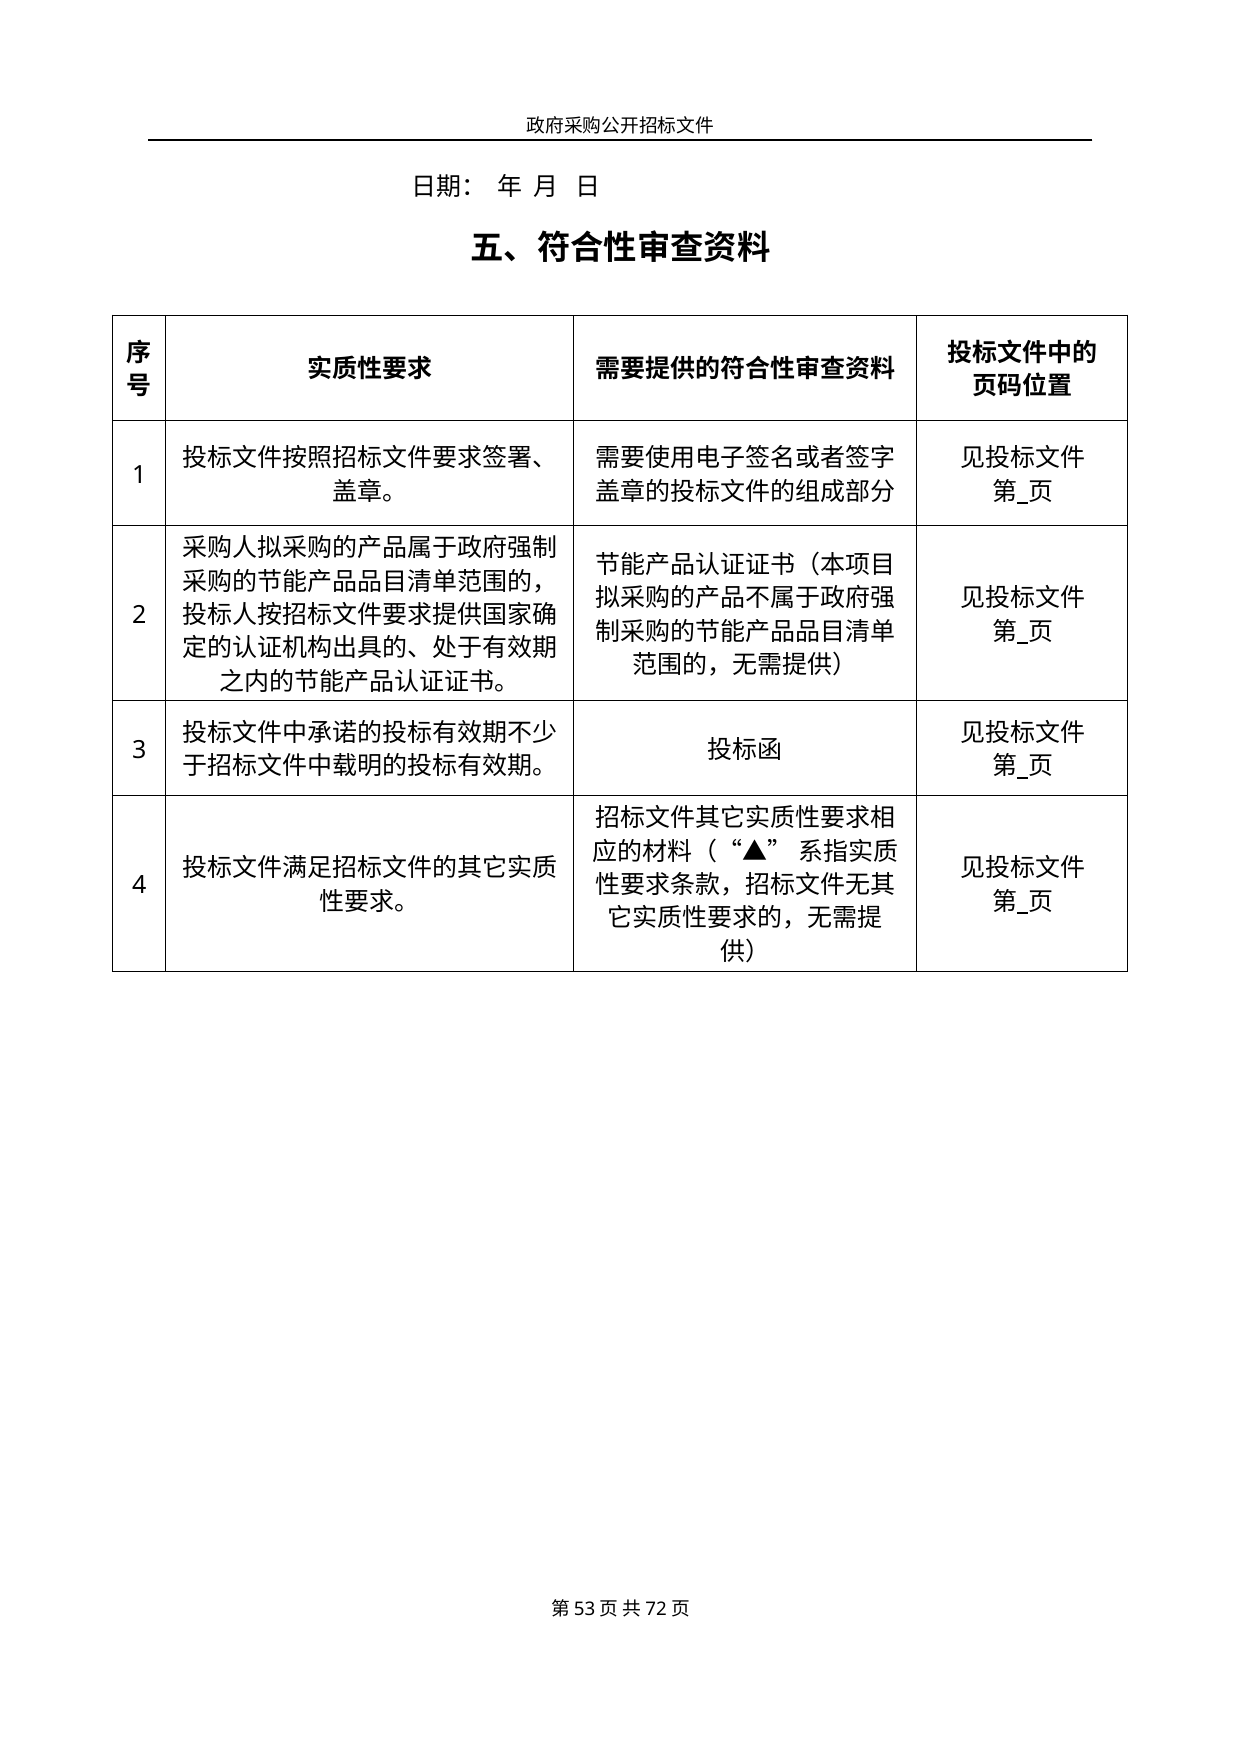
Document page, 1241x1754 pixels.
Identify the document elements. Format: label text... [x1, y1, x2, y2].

table_cell 见投标文件 第 页 [917, 526, 1127, 700]
table_cell 投标文件按照招标文件要求签署、盖章。 [166, 421, 573, 525]
table_header 投标文件中的 页码位置 [917, 316, 1127, 420]
table_cell 投标函 [574, 701, 916, 795]
table_cell 需要使用电子签名或者签字盖章的投标文件的组成部分 [574, 421, 916, 525]
table_cell 见投标文件 第 页 [917, 421, 1127, 525]
table_cell 2 [113, 526, 165, 700]
table_cell 采购人拟采购的产品属于政府强制采购的节能产品品目清单范围的，投标人按招标文件要求提供国家确定的认证机构出具的、处于有效期之内的节能产品认证证书。 [166, 526, 573, 700]
table_cell 4 [113, 796, 165, 971]
table_cell 3 [113, 701, 165, 795]
table_cell 见投标文件 第 页 [917, 701, 1127, 795]
table_header 序号 [113, 316, 165, 420]
table_cell 1 [113, 421, 165, 525]
table_cell 见投标文件 第 页 [917, 796, 1127, 971]
table_header 实质性要求 [166, 316, 573, 420]
table_cell 投标文件满足招标文件的其它实质性要求。 [166, 796, 573, 971]
table_cell 节能产品认证证书（本项目拟采购的产品不属于政府强制采购的节能产品品目清单范围的，无需提供） [574, 526, 916, 700]
table_cell 招标文件其它实质性要求相应的材料（“▲” 系指实质性要求条款，招标文件无其它实质性要求的，无需提供） [574, 796, 916, 971]
table_header 需要提供的符合性审查资料 [574, 316, 916, 420]
text 日期： 年 月 日 [148, 167, 1092, 203]
table_cell 投标文件中承诺的投标有效期不少于招标文件中载明的投标有效期。 [166, 701, 573, 795]
text 五、符合性审查资料 [148, 221, 1092, 269]
